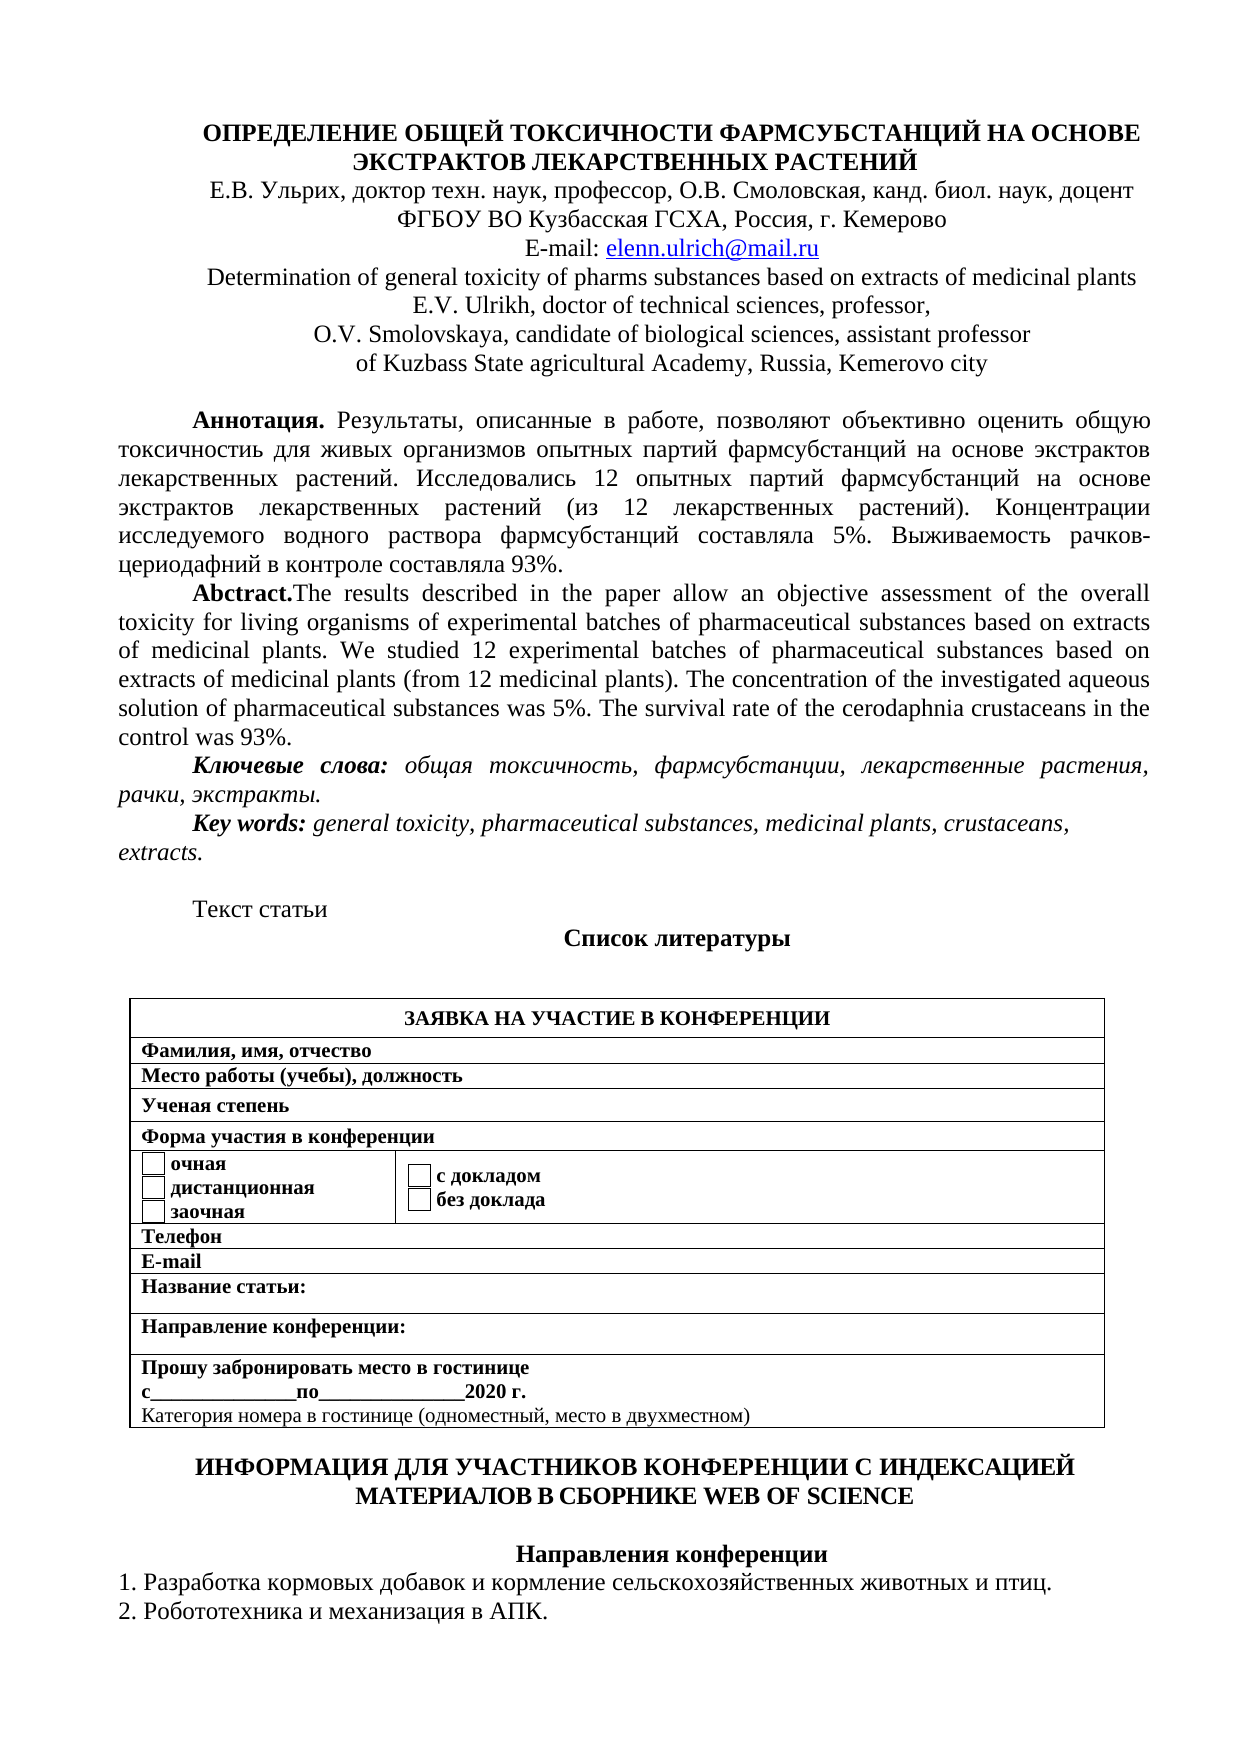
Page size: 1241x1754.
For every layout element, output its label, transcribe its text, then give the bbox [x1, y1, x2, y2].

text Ключевые слова: общая токсичность, фармсубстанции, лекарственные растения, рачки, экстракты. [118, 751, 1152, 808]
text 2. Робототехника и механизация в АПК. [118, 1596, 1152, 1625]
table_cell Название статьи: [131, 1274, 1104, 1313]
table_cell Прошу забронировать место в гостинице с______________по______________2020 г. Категория номера в гостинице (одноместный, место в двухместном) [131, 1355, 1104, 1427]
table_cell Место работы (учебы), должность [131, 1064, 1104, 1087]
text E.V. Ulrikh, doctor of technical sciences, professor, [118, 291, 1152, 319]
text ИНФОРМАЦИЯ ДЛЯ УЧАСТНИКОВ КОНФЕРЕНЦИИ С ИНДЕКСАЦИЕЙ МАТЕРИАЛОВ В СБОРНИКЕ WEB OF SCIENCE [118, 1452, 1152, 1510]
text 1. Разработка кормовых добавок и кормление сельскохозяйственных животных и птиц. [118, 1567, 1152, 1596]
text Текст статьи [118, 894, 1162, 923]
text E-mail: elenn.ulrich@mail.ru [118, 233, 1152, 262]
text of Kuzbass State agricultural Academy, Russia, Kemerovo city [118, 348, 1152, 377]
table_cell E-mail [131, 1249, 1104, 1273]
table_cell с докладом без доклада [396, 1151, 1104, 1223]
text Аннотация. Результаты, описанные в работе, позволяют объективно оценить общую токсичностиь для живых организмов опытных партий фармсубстанций на основе экстрактов лекарственных растений. Исследовались 12 опытных партий фармсубстанций на основе экстрактов лекарственных растений (из 12 лекарственных растений). Концентрации исследуемого водного раствора фармсубстанций составляла 5%. Выживаемость рачков-цериодафний в контроле составляла 93%. [118, 406, 1152, 578]
table_cell очная дистанционная заочная [131, 1151, 395, 1223]
text Направления конференции [118, 1539, 1152, 1567]
table_header ЗАЯВКА НА УЧАСТИЕ В КОНФЕРЕНЦИИ [131, 999, 1104, 1037]
text Key words: general toxicity, pharmaceutical substances, medicinal plants, crustaceans, extracts. [118, 808, 1152, 866]
text Abctract.The results described in the paper allow an objective assessment of the overall toxicity for living organisms of experimental batches of pharmaceutical substances based on extracts of medicinal plants. We studied 12 experimental batches of pharmaceutical substances based on extracts of medicinal plants (from 12 medicinal plants). The concentration of the investigated aqueous solution of pharmaceutical substances was 5%. The survival rate of the cerodaphnia crustaceans in the control was 93%. [118, 578, 1152, 751]
text Е.В. Ульрих, доктор техн. наук, профессор, О.В. Смоловская, канд. биол. наук, доцент [118, 176, 1152, 204]
text ОПРЕДЕЛЕНИЕ ОБЩЕЙ ТОКСИЧНОСТИ ФАРМСУБСТАНЦИЙ НА ОСНОВЕ ЭКСТРАКТОВ ЛЕКАРСТВЕННЫХ РАСТЕНИЙ [118, 118, 1152, 176]
text O.V. Smolovskaya, candidate of biological sciences, assistant professor [118, 319, 1152, 348]
table_cell Фамилия, имя, отчество [131, 1038, 1104, 1062]
table_cell Направление конференции: [131, 1314, 1104, 1354]
table_cell Телефон [131, 1224, 1104, 1248]
text ФГБОУ ВО Кузбасская ГСХА, Россия, г. Кемерово [118, 204, 1152, 233]
text Список литературы [118, 923, 1162, 952]
text Determination of general toxicity of pharms substances based on extracts of medicinal plants [118, 262, 1152, 291]
table_cell Ученая степень [131, 1089, 1104, 1121]
table_cell Форма участия в конференции [131, 1122, 1104, 1150]
